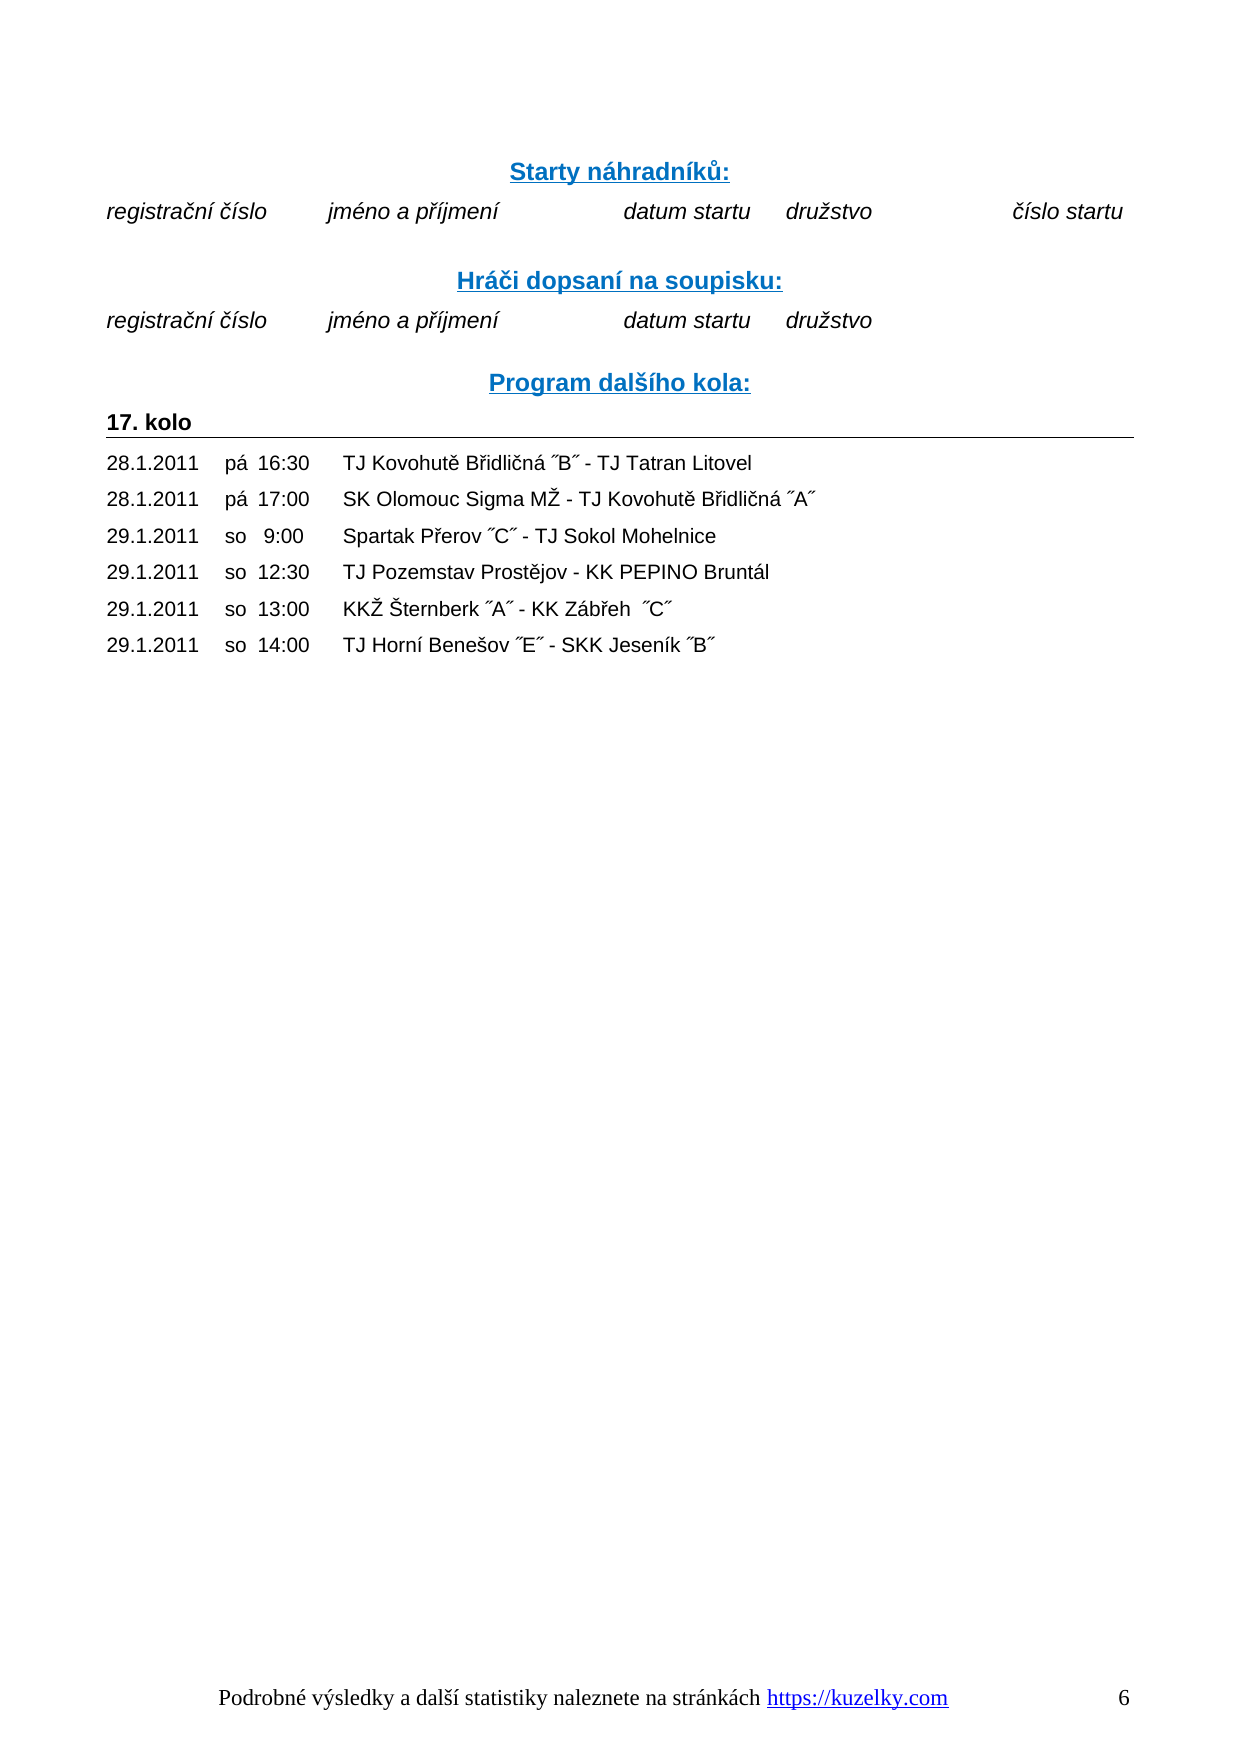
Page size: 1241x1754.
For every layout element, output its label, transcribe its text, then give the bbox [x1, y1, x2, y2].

text 28.1.2011 pá 16:30 TJ Kovohutě Břidličná ˝B˝ - TJ Tatran Litovel [106, 451, 1134, 475]
text Hráči dopsaní na soupisku: [94, 237, 1145, 294]
text 17. kolo [106, 409, 1134, 437]
text Starty náhradníků: [94, 157, 1145, 186]
text 29.1.2011 so 14:00 TJ Horní Benešov ˝E˝ - SKK Jeseník ˝B˝ [106, 633, 1134, 657]
text registrační číslo jméno a příjmení datum startu družstvo číslo startu [106, 198, 1134, 224]
text 29.1.2011 so 9:00 Spartak Přerov ˝C˝ - TJ Sokol Mohelnice [106, 524, 1134, 548]
text 29.1.2011 so 12:30 TJ Pozemstav Prostějov - KK PEPINO Bruntál [106, 560, 1134, 584]
text 29.1.2011 so 13:00 KKŽ Šternberk ˝A˝ - KK Zábřeh ˝C˝ [106, 597, 1134, 621]
text registrační číslo jméno a příjmení datum startu družstvo [106, 307, 1134, 333]
text Program dalšího kola: [94, 367, 1145, 396]
text 28.1.2011 pá 17:00 SK Olomouc Sigma MŽ - TJ Kovohutě Břidličná ˝A˝ [106, 487, 1134, 511]
